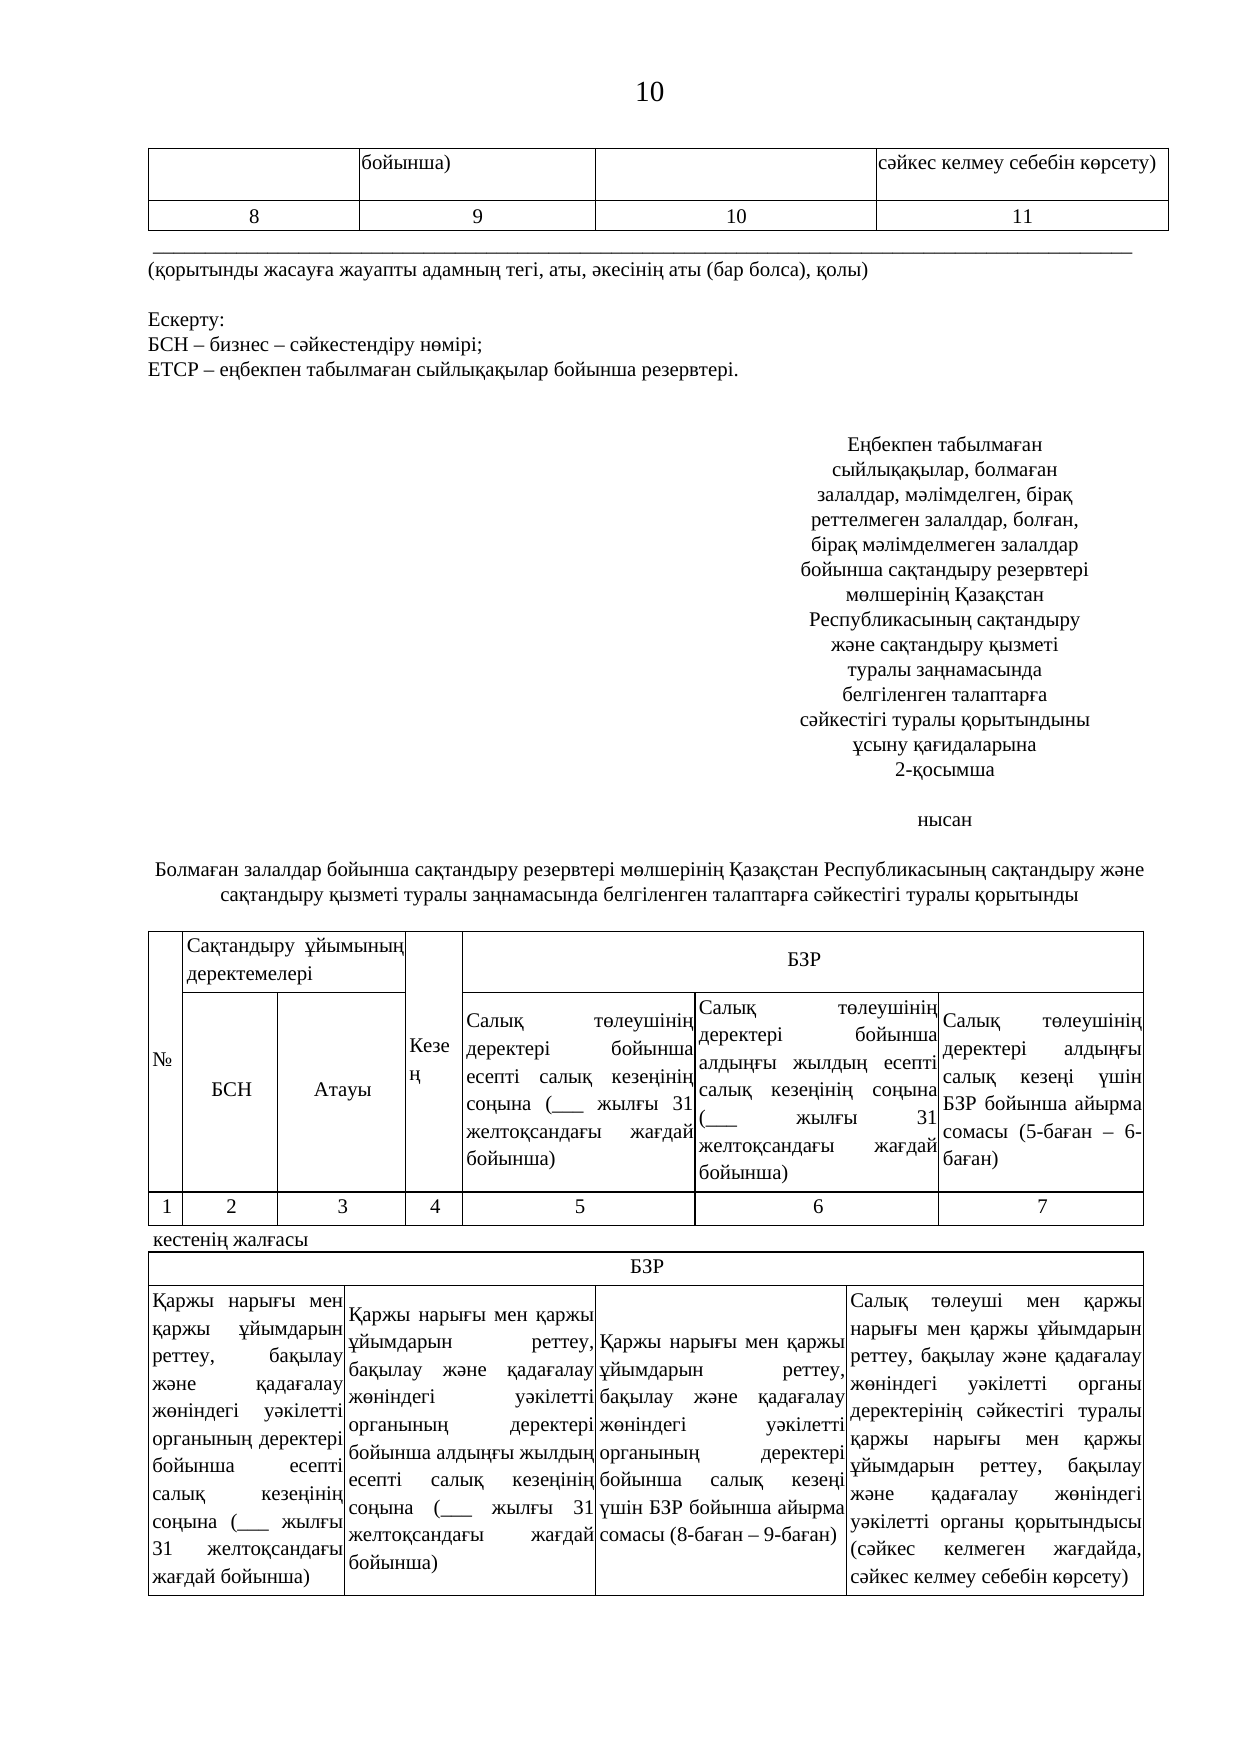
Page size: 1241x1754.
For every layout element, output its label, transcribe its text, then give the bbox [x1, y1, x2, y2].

table_cell 11 [877, 201, 1168, 229]
table_cell Салық төлеушінің деректері алдыңғы салық кезеңі үшін БЗР бойынша айырма сомасы (5-баған – 6-баған) [939, 993, 1143, 1191]
table_cell БСН [183, 993, 277, 1191]
table_cell 2 [183, 1193, 277, 1225]
text ______________________________________________________________________________________________ [148, 231, 1152, 256]
text нысан [738, 806, 1152, 831]
text 2-қосымша [738, 756, 1152, 781]
table_cell 4 [406, 1193, 462, 1225]
table_cell 9 [360, 201, 595, 229]
text мөлшерінің Қазақстан [738, 581, 1152, 606]
table_cell 6 [696, 1193, 938, 1225]
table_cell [596, 149, 876, 200]
text белгіленген талаптарға [738, 681, 1152, 706]
table_cell Атауы [278, 993, 405, 1191]
text ЕТСР – еңбекпен табылмаған сыйлықақылар бойынша резервтері. [148, 356, 1152, 381]
text бойынша сақтандыру резервтері [738, 556, 1152, 581]
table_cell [877, 149, 1168, 200]
table_cell Салық төлеушінің деректері бойынша есепті салық кезеңінің соңына (___ жылғы 31 желтоқсандағы жағдай бойынша) [463, 993, 694, 1191]
text Болмаған залалдар бойынша сақтандыру резервтері мөлшерінің Қазақстан Республикасының сақтандыру және сақтандыру қызметі туралы заңнамасында белгіленген талаптарға сәйкестігі туралы қорытынды [148, 856, 1152, 906]
table_header БЗР [149, 1253, 1143, 1285]
table_header Кезең [406, 932, 462, 1191]
text кестенің жалғасы [148, 1226, 1152, 1251]
table_cell 1 [149, 1193, 182, 1225]
table_cell 7 [939, 1193, 1143, 1225]
text (қорытынды жасауға жауапты адамның тегі, аты, әкесінің аты (бар болса), қолы) [148, 256, 1152, 281]
text Ескерту: [148, 306, 1152, 331]
table_cell Қаржы нарығы мен қаржы ұйымдарын реттеу, бақылау және қадағалау жөніндегі уәкілетті органының деректері бойынша салық кезеңі үшін БЗР бойынша айырма сомасы (8-баған – 9-баған) [596, 1286, 846, 1595]
text реттелмеген залалдар, болған, [738, 506, 1152, 531]
table_cell 5 [463, 1193, 694, 1225]
text Еңбекпен табылмаған [738, 431, 1152, 456]
text ұсыну қағидаларына [738, 731, 1152, 756]
text БСН – бизнес – сәйкестендіру нөмірі; [148, 331, 1152, 356]
table_header № [149, 932, 182, 1191]
text туралы заңнамасында [738, 656, 1152, 681]
text Республикасының сақтандыру [738, 606, 1152, 631]
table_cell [360, 149, 595, 200]
table_header БЗР [463, 932, 1143, 992]
text сәйкестігі туралы қорытындыны [738, 706, 1152, 731]
table_cell 10 [596, 201, 876, 229]
text сыйлықақылар, болмаған [738, 456, 1152, 481]
table_header Сақтандыру ұйымының деректемелері [183, 932, 405, 992]
table_cell Салық төлеушінің деректері бойынша алдыңғы жылдың есепті салық кезеңінің соңына (___ жылғы 31 желтоқсандағы жағдай бойынша) [696, 993, 938, 1191]
table_cell 8 [149, 201, 359, 229]
text залалдар, мәлімделген, бірақ [738, 481, 1152, 506]
text және сақтандыру қызметі [738, 631, 1152, 656]
table_cell 3 [278, 1193, 405, 1225]
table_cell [149, 149, 359, 200]
text бірақ мәлімделмеген залалдар [738, 531, 1152, 556]
